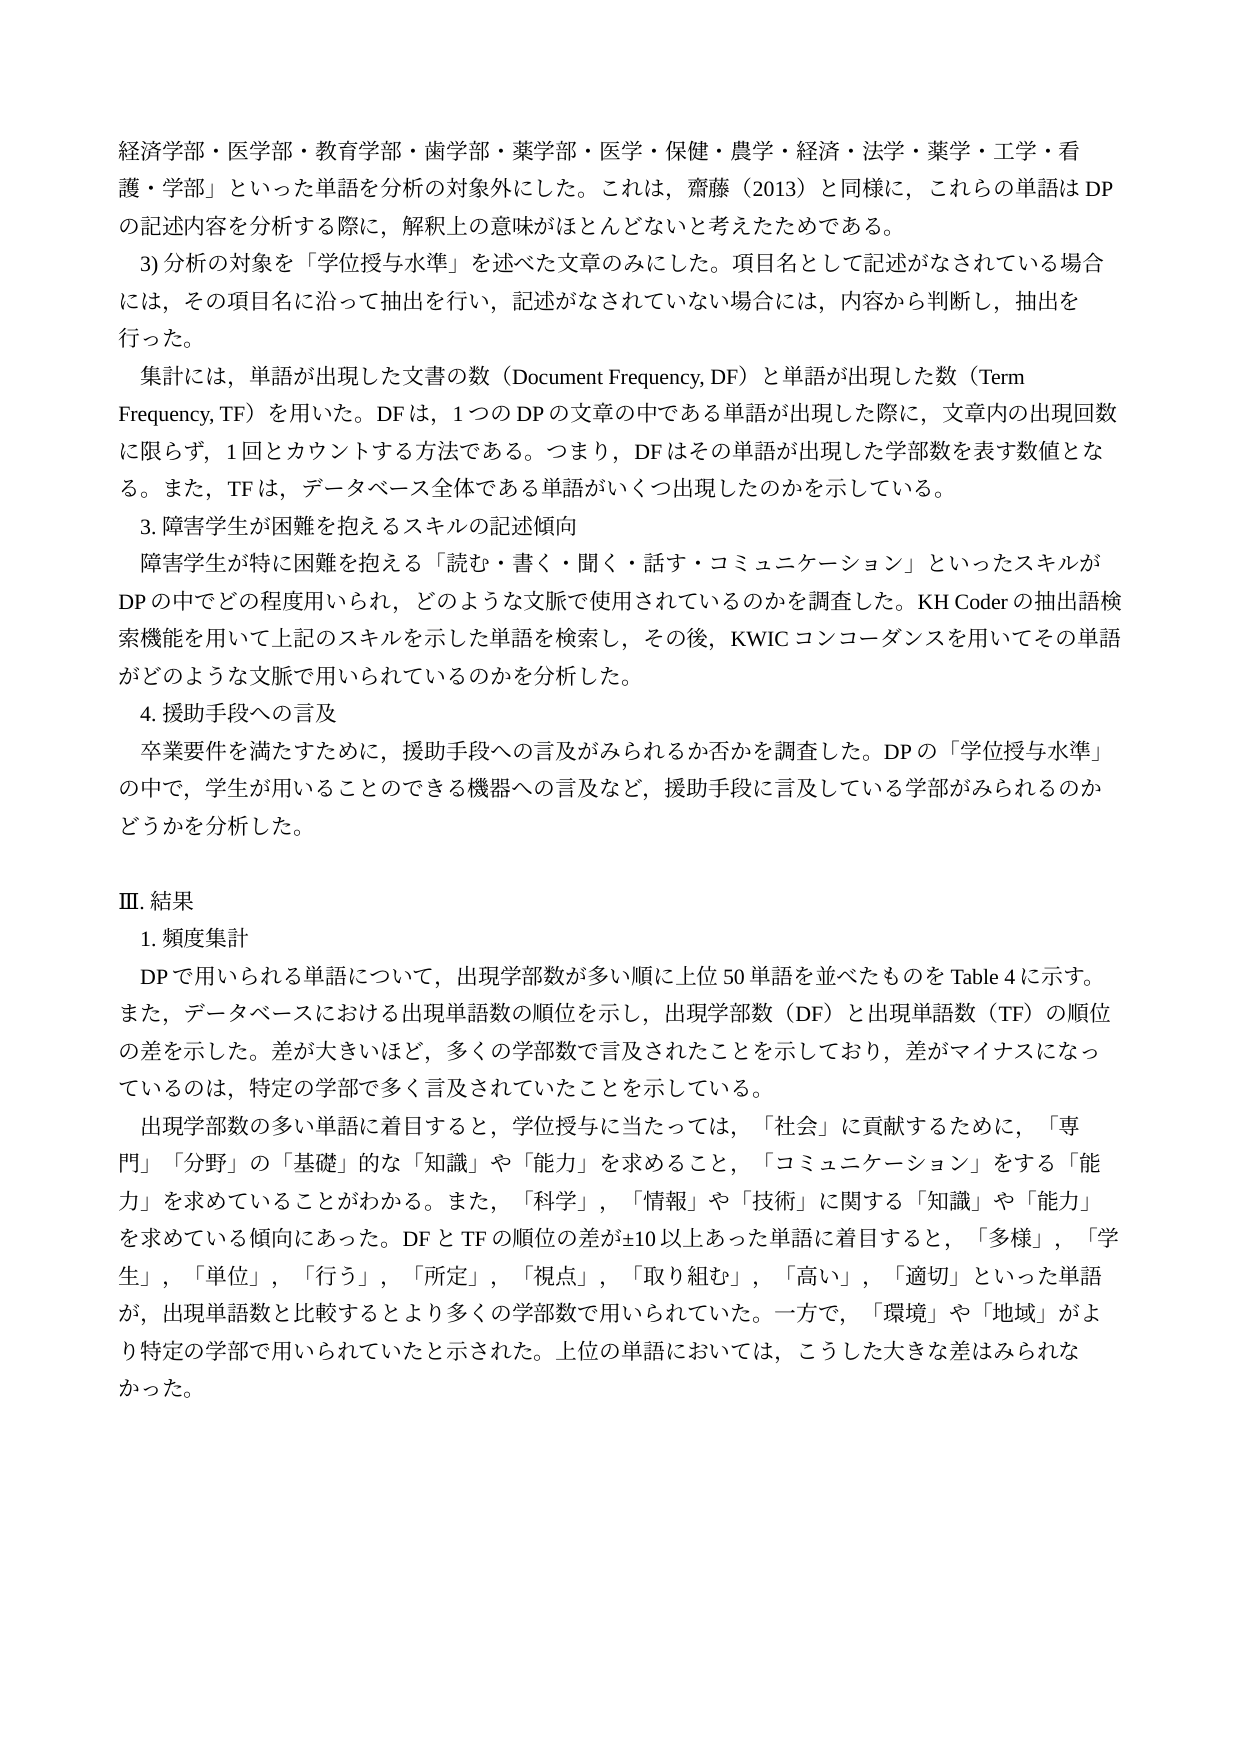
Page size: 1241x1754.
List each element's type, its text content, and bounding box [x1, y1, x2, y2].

text 3) 分析の対象を「学位授与水準」を述べた文章のみにした。項目名として記述がなされている場合には，その項目名に沿って抽出を行い，記述がなされていない場合には，内容から判断し，抽出を行った。 [118, 243, 1122, 356]
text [118, 131, 1122, 243]
text DPで用いられる単語について，出現学部数が多い順に上位50単語を並べたものをTable 4に示す。また，データベースにおける出現単語数の順位を示し，出現学部数（DF）と出現単語数（TF）の順位の差を示した。差が大きいほど，多くの学部数で言及されたことを示しており，差がマイナスになっているのは，特定の学部で多く言及されていたことを示している。 [118, 956, 1122, 1106]
text 障害学生が特に困難を抱える「読む・書く・聞く・話す・コミュニケーション」といったスキルがDPの中でどの程度用いられ，どのような文脈で使用されているのかを調査した。KH Coderの抽出語検索機能を用いて上記のスキルを示した単語を検索し，その後，KWICコンコーダンスを用いてその単語がどのような文脈で用いられているのかを分析した。 [118, 543, 1122, 693]
text 卒業要件を満たすために，援助手段への言及がみられるか否かを調査した。DPの「学位授与水準」の中で，学生が用いることのできる機器への言及など，援助手段に言及している学部がみられるのかどうかを分析した。 [118, 731, 1122, 843]
subtitle Ⅲ. 結果 [118, 881, 1122, 918]
subtitle 1. 頻度集計 [118, 918, 1122, 956]
text 集計には，単語が出現した文書の数（Document Frequency, DF）と単語が出現した数（Term Frequency, TF）を用いた。DFは，1つのDPの文章の中である単語が出現した際に，文章内の出現回数に限らず，1回とカウントする方法である。つまり，DFはその単語が出現した学部数を表す数値となる。また，TFは，データベース全体である単語がいくつ出現したのかを示している。 [118, 356, 1122, 506]
subtitle 4. 援助手段への言及 [118, 693, 1122, 731]
text 出現学部数の多い単語に着目すると，学位授与に当たっては，「社会」に貢献するために，「専門」「分野」の「基礎」的な「知識」や「能力」を求めること，「コミュニケーション」をする「能力」を求めていることがわかる。また，「科学」，「情報」や「技術」に関する「知識」や「能力」を求めている傾向にあった。DFとTFの順位の差が±10以上あった単語に着目すると，「多様」，「学生」，「単位」，「行う」，「所定」，「視点」，「取り組む」，「高い」，「適切」といった単語が，出現単語数と比較するとより多くの学部数で用いられていた。一方で，「環境」や「地域」がより特定の学部で用いられていたと示された。上位の単語においては，こうした大きな差はみられなかった。 [118, 1106, 1122, 1406]
subtitle 3. 障害学生が困難を抱えるスキルの記述傾向 [118, 506, 1122, 543]
